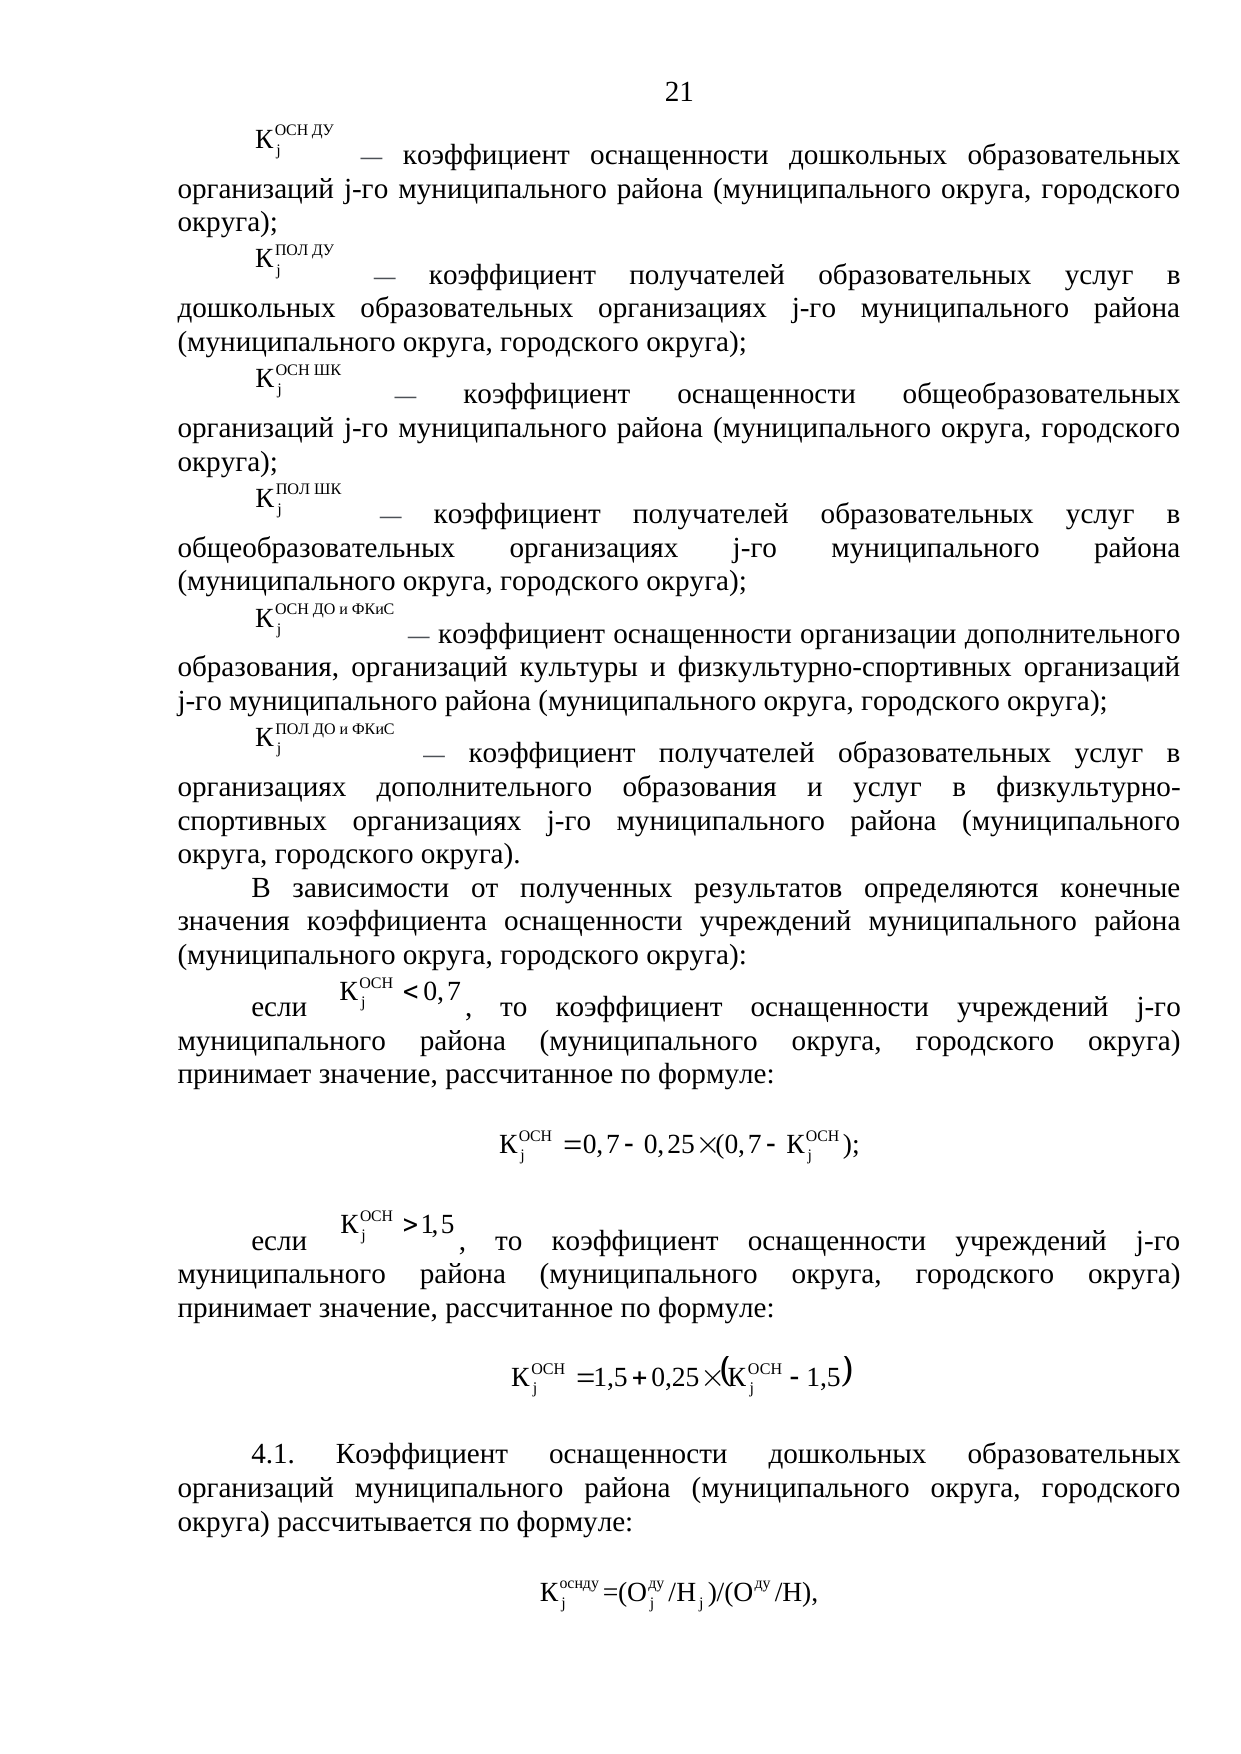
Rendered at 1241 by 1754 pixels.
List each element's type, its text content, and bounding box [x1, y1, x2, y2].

text если , то коэффициент оснащенности учреждений j-го муниципального района (муниципального округа, городского округа) принимает значение, рассчитанное по формуле: [177, 970, 1181, 1090]
text — коэффициент получателей образовательных услуг в организациях дополнительного образования и услуг в физкультурно-спортивных организациях j-го муниципального района (муниципального округа, городского округа). [177, 717, 1181, 870]
text если , то коэффициент оснащенности учреждений j-го муниципального района (муниципального округа, городского округа) принимает значение, рассчитанное по формуле: [177, 1203, 1181, 1323]
text — коэффициент оснащенности общеобразовательных организаций j-го муниципального района (муниципального округа, городского округа); [177, 357, 1181, 477]
text В зависимости от полученных результатов определяются конечные значения коэффициента оснащенности учреждений муниципального района (муниципального округа, городского округа): [177, 870, 1181, 970]
text — коэффициент получателей образовательных услуг в общеобразовательных организациях j-го муниципального района (муниципального округа, городского округа); [177, 477, 1181, 597]
text — коэффициент получателей образовательных услуг в дошкольных образовательных организациях j-го муниципального района (муниципального округа, городского округа); [177, 238, 1181, 357]
text — коэффициент оснащенности дошкольных образовательных организаций j-го муниципального района (муниципального округа, городского округа); [177, 118, 1181, 238]
text 4.1. Коэффициент оснащенности дошкольных образовательных организаций муниципального района (муниципального округа, городского округа) рассчитывается по формуле: [177, 1437, 1181, 1537]
text — коэффициент оснащенности организации дополнительного образования, организаций культуры и физкультурно-спортивных организаций j-го муниципального района (муниципального округа, городского округа); [177, 597, 1181, 717]
